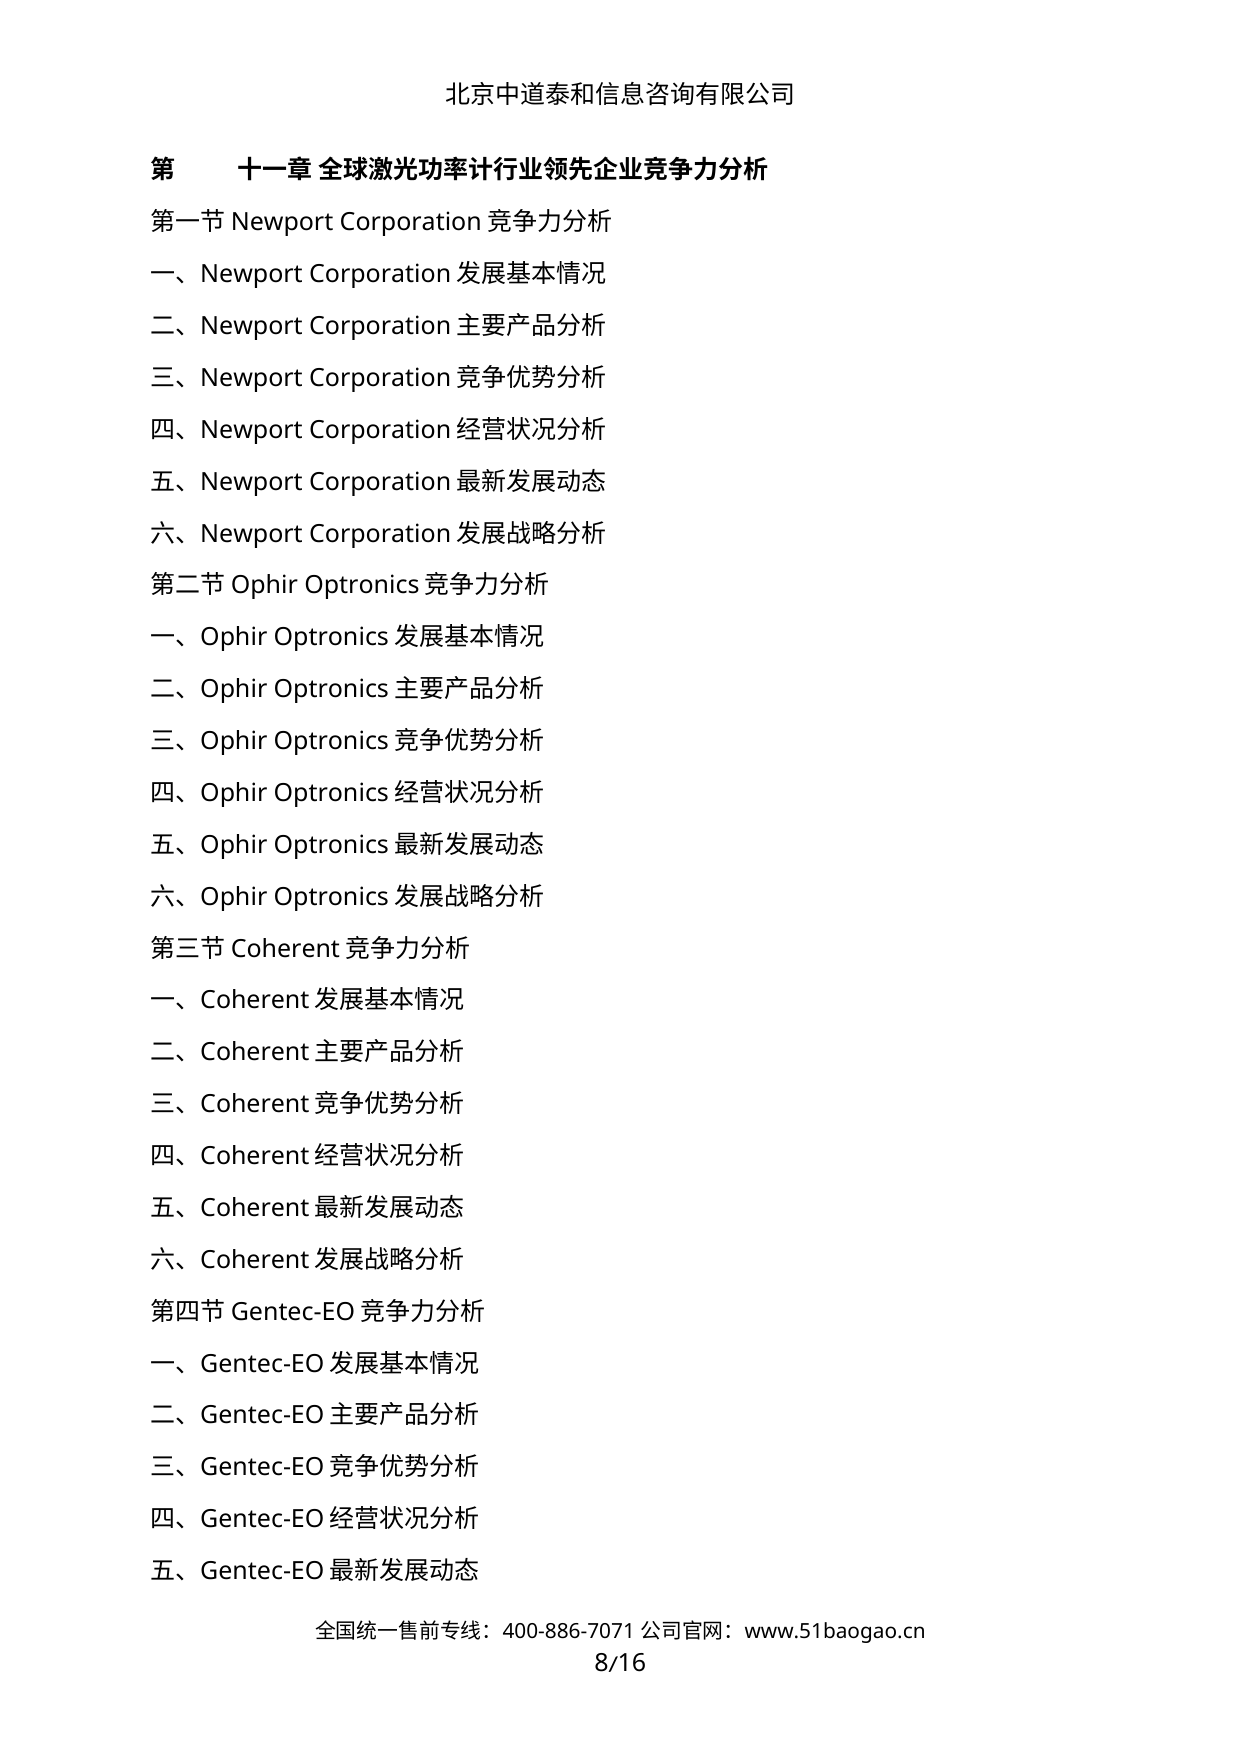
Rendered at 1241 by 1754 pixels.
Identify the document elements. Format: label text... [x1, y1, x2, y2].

text 五、Ophir Optronics最新发展动态 [150, 824, 1090, 861]
text 五、Gentec-EO最新发展动态 [150, 1551, 1090, 1587]
text 六、Newport Corporation发展战略分析 [150, 513, 1090, 549]
text 第二节 Ophir Optronics竞争力分析 [150, 565, 1090, 601]
text 一、Newport Corporation发展基本情况 [150, 254, 1090, 290]
text 一、Gentec-EO发展基本情况 [150, 1343, 1090, 1379]
text 六、Coherent发展战略分析 [150, 1239, 1090, 1276]
text 第四节 Gentec-EO竞争力分析 [150, 1291, 1090, 1327]
text 三、Newport Corporation竞争优势分析 [150, 357, 1090, 394]
text 三、Ophir Optronics竞争优势分析 [150, 721, 1090, 757]
text 四、Newport Corporation经营状况分析 [150, 409, 1090, 446]
text 二、Ophir Optronics主要产品分析 [150, 669, 1090, 705]
text 五、Coherent最新发展动态 [150, 1187, 1090, 1224]
text 一、Coherent发展基本情况 [150, 980, 1090, 1016]
text 三、Coherent竞争优势分析 [150, 1084, 1090, 1120]
text 六、Ophir Optronics发展战略分析 [150, 876, 1090, 912]
text 第三节 Coherent竞争力分析 [150, 928, 1090, 964]
text 第一节 Newport Corporation竞争力分析 [150, 202, 1090, 238]
text 四、Ophir Optronics经营状况分析 [150, 772, 1090, 809]
text 四、Gentec-EO经营状况分析 [150, 1499, 1090, 1535]
text 第 十一章 全球激光功率计行业领先企业竞争力分析 [150, 150, 1090, 186]
text 五、Newport Corporation最新发展动态 [150, 461, 1090, 497]
text 二、Coherent主要产品分析 [150, 1032, 1090, 1068]
text 四、Coherent经营状况分析 [150, 1136, 1090, 1172]
text 一、Ophir Optronics发展基本情况 [150, 617, 1090, 653]
text 二、Newport Corporation主要产品分析 [150, 306, 1090, 342]
text 二、Gentec-EO主要产品分析 [150, 1395, 1090, 1431]
text 三、Gentec-EO竞争优势分析 [150, 1447, 1090, 1483]
